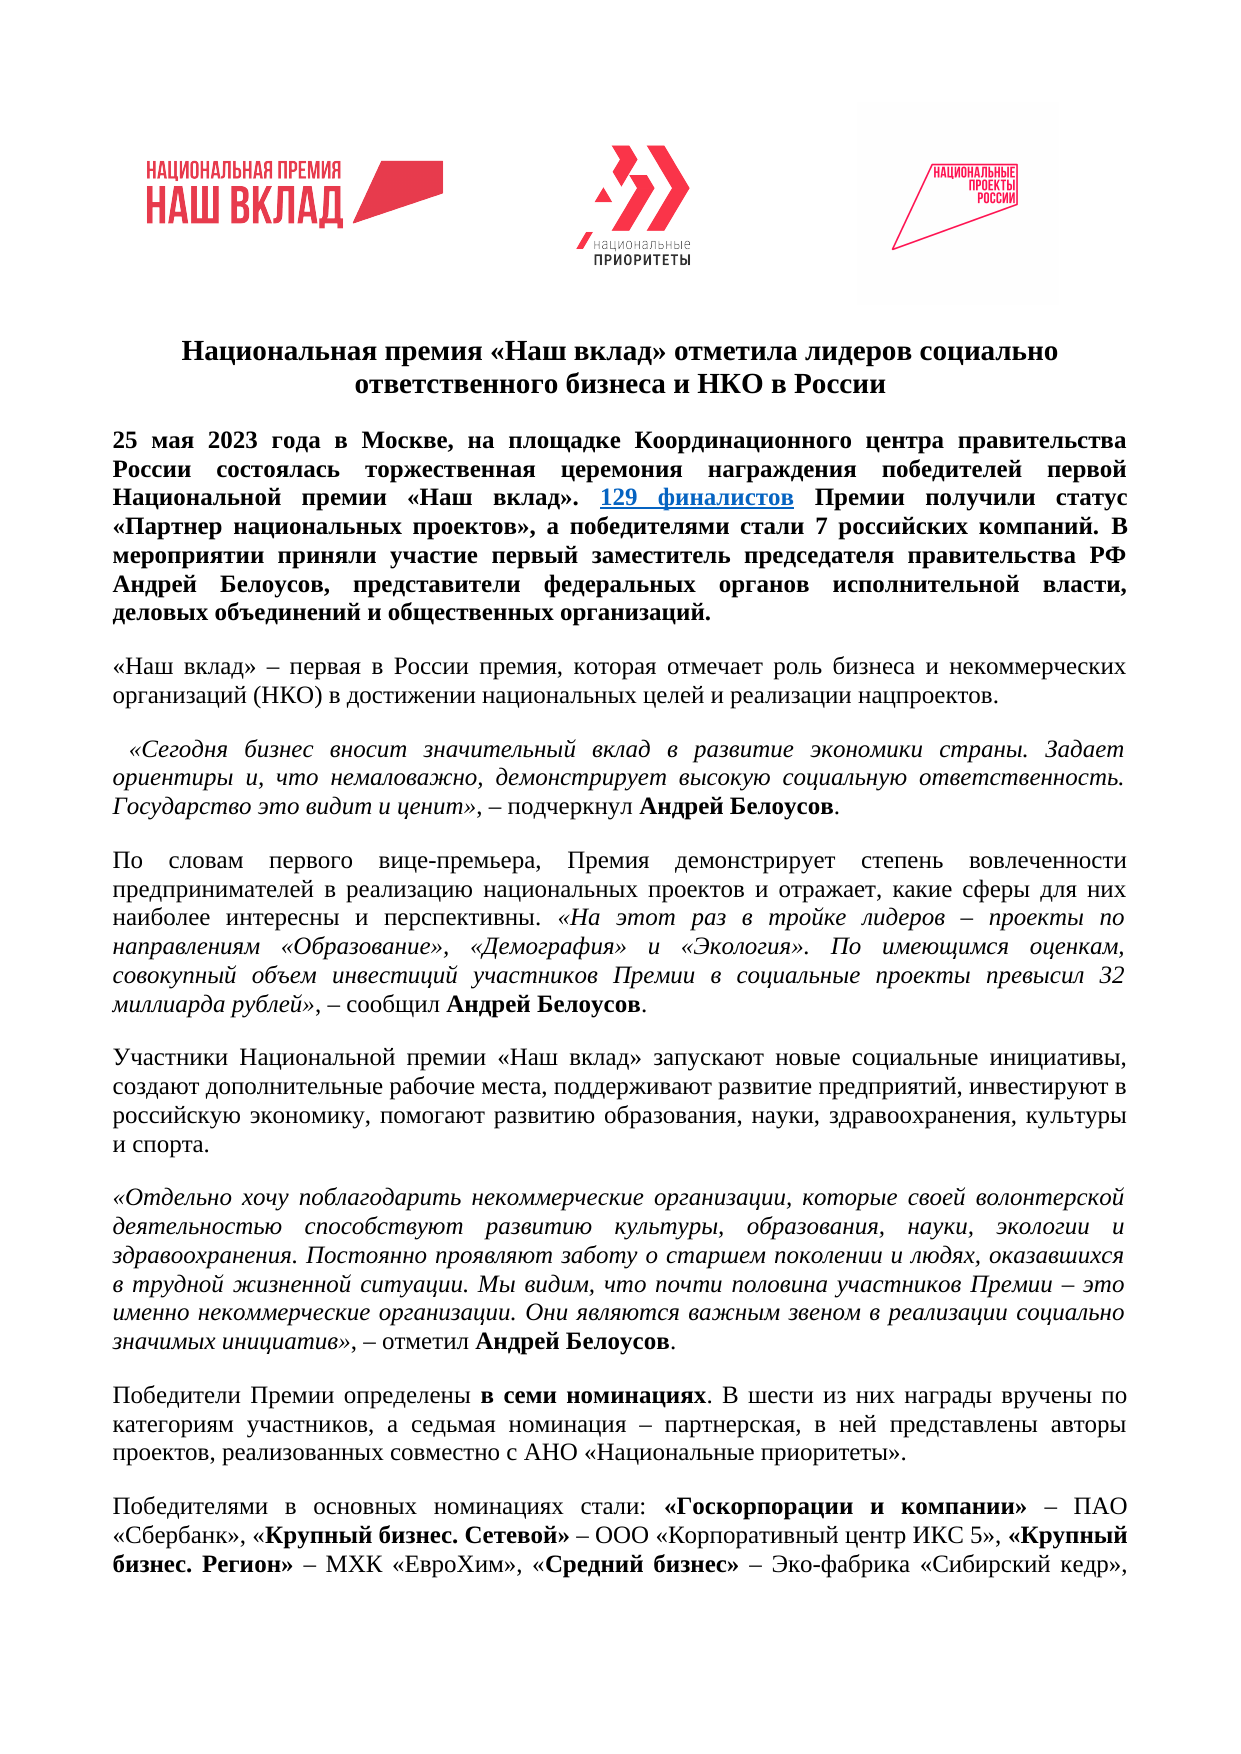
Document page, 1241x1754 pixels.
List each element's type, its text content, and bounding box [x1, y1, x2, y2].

picture [856, 102, 1059, 305]
picture [531, 102, 739, 301]
text По словам первого вице-премьера, Премия демонстрирует степень вовлеченности предпринимателей в реализацию национальных проектов и отражает, какие сферы для них наиболее интересны и перспективны. «На этот раз в тройке лидеров – проекты по направлениям «Образование», «Демография» и «Экология». По имеющимся оценкам, совокупный объем инвестиций участников Премии в социальные проекты превысил 32 миллиарда рублей», – сообщил Андрей Белоусов. [112, 845, 1128, 1017]
text Национальная премия «Наш вклад» отметила лидеров социально ответственного бизнеса и НКО в России [112, 333, 1128, 400]
picture [123, 143, 467, 246]
text «Сегодня бизнес вносит значительный вклад в развитие экономики страны. Задает ориентиры и, что немаловажно, демонстрирует высокую социальную ответственность. Государство это видит и ценит», – подчеркнул Андрей Белоусов. [112, 734, 1128, 820]
text «Наш вклад» – первая в России премия, которая отмечает роль бизнеса и некоммерческих организаций (НКО) в достижении национальных целей и реализации нацпроектов. [112, 651, 1128, 709]
text 25 мая 2023 года в Москве, на площадке Координационного центра правительства России состоялась торжественная церемония награждения победителей первой Национальной премии «Наш вклад». 129 финалистов Премии получили статус «Партнер национальных проектов», а победителями стали 7 российских компаний. В мероприятии приняли участие первый заместитель председателя правительства РФ Андрей Белоусов, представители федеральных органов исполнительной власти, деловых объединений и общественных организаций. [112, 425, 1128, 626]
text Участники Национальной премии «Наш вклад» запускают новые социальные инициативы, создают дополнительные рабочие места, поддерживают развитие предприятий, инвестируют в российскую экономику, помогают развитию образования, науки, здравоохранения, культуры и спорта. [112, 1042, 1128, 1157]
text Победители Премии определены в семи номинациях. В шести из них награды вручены по категориям участников, а седьмая номинация – партнерская, в ней представлены авторы проектов, реализованных совместно с АНО «Национальные приоритеты». [112, 1380, 1128, 1466]
text «Отдельно хочу поблагодарить некоммерческие организации, которые своей волонтерской деятельностью способствуют развитию культуры, образования, науки, экологии и здравоохранения. Постоянно проявляют заботу о старшем поколении и людях, оказавшихся в трудной жизненной ситуации. Мы видим, что почти половина участников Премии – это именно некоммерческие организации. Они являются важным звеном в реализации социально значимых инициатив», – отметил Андрей Белоусов. [112, 1182, 1128, 1355]
